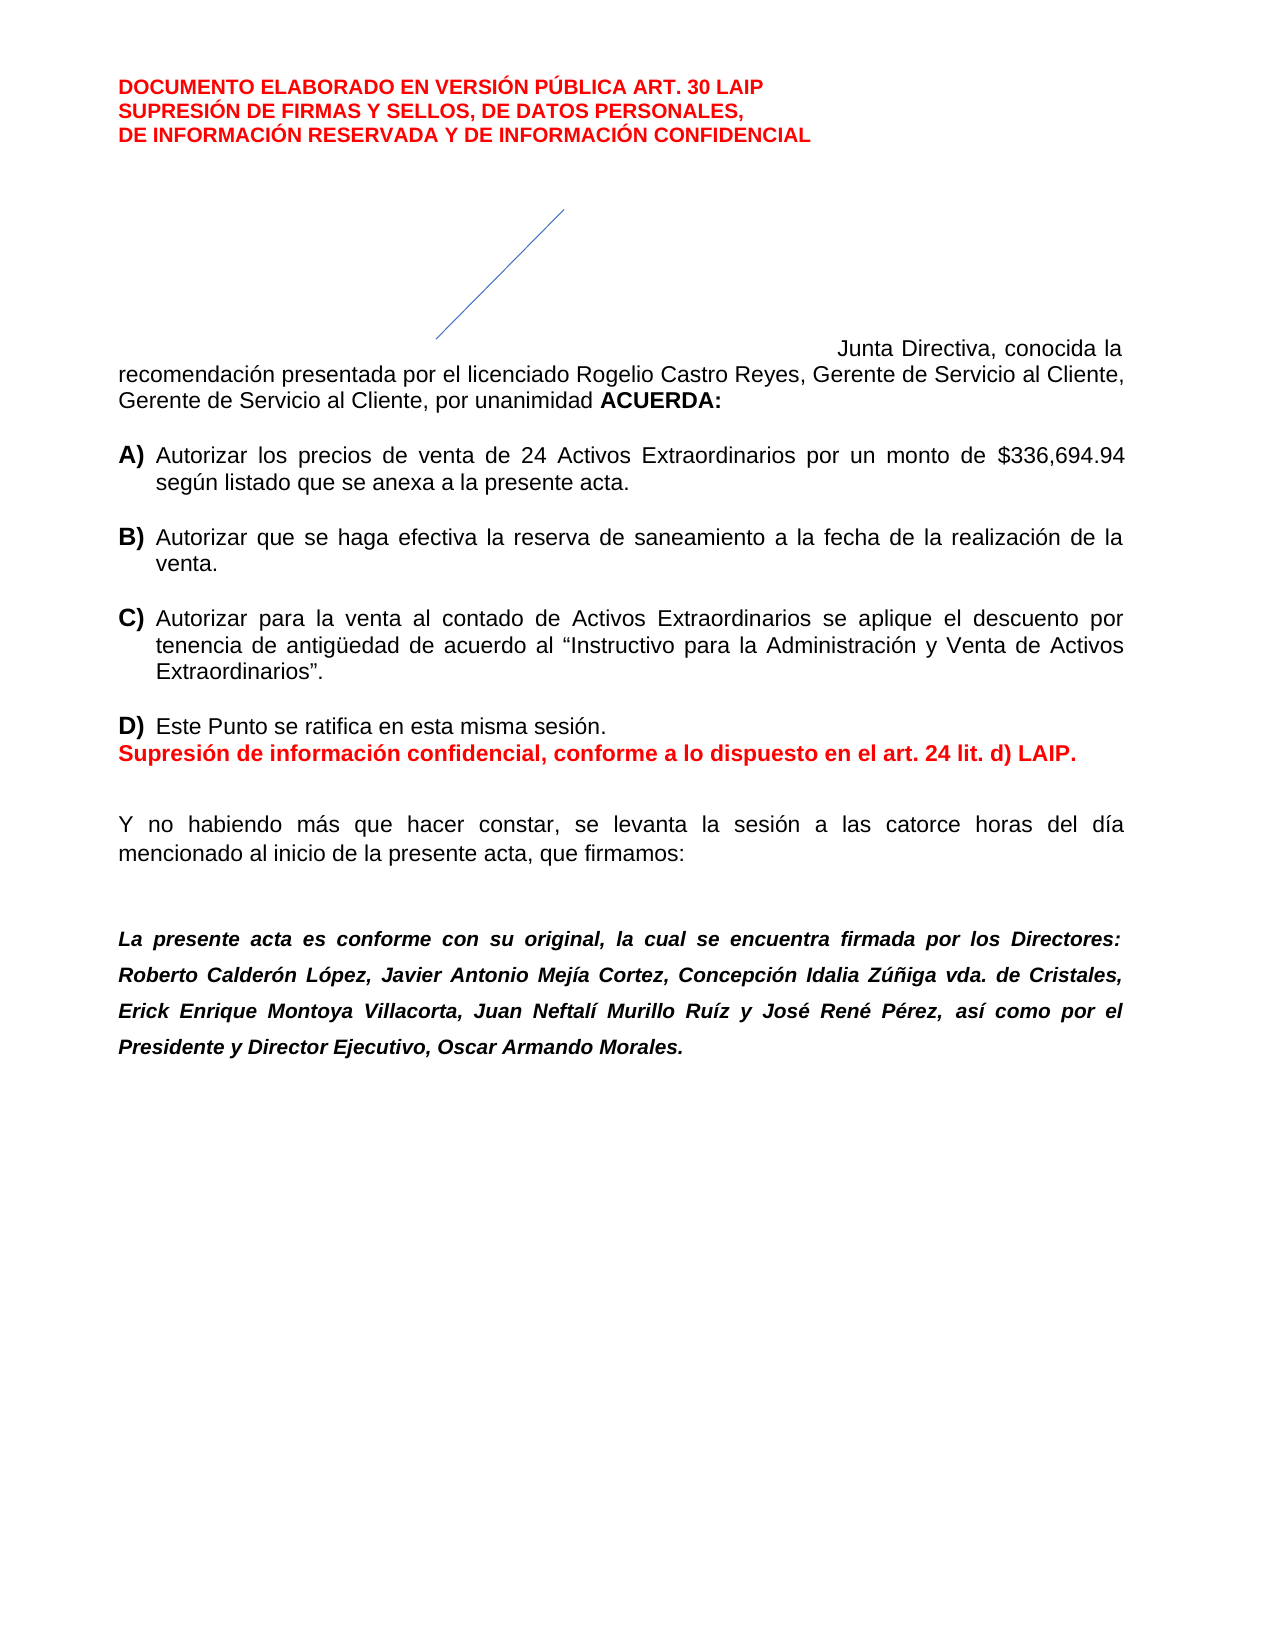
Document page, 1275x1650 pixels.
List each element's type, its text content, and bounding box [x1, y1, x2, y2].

list Autorizar que se haga efectiva la reserva de saneamiento a la fecha de la realización de la venta. [118, 522, 1125, 577]
text Supresión de información confidencial, conforme a lo dispuesto en el art. 24 lit. d) LAIP. [118, 739, 1125, 766]
text Junta Directiva, conocida la recomendación presentada por el licenciado Rogelio Castro Reyes, Gerente de Servicio al Cliente, Gerente de Servicio al Cliente, por unanimidad ACUERDA: [118, 335, 1125, 414]
list Autorizar los precios de venta de 24 Activos Extraordinarios por un monto de $336,694.94 según listado que se anexa a la presente acta. [118, 440, 1125, 495]
text Y no habiendo más que hacer constar, se levanta la sesión a las catorce horas del día mencionado al inicio de la presente acta, que firmamos: [118, 811, 1125, 866]
text La presente acta es conforme con su original, la cual se encuentra firmada por los Directores: Roberto Calderón López, Javier Antonio Mejía Cortez, Concepción Idalia Zúñiga vda. de Cristales, Erick Enrique Montoya Villacorta, Juan Neftalí Murillo Ruíz y José René Pérez, así como por el Presidente y Director Ejecutivo, Oscar Armando Morales. [118, 927, 1125, 1059]
list Este Punto se ratifica en esta misma sesión. [118, 711, 1125, 739]
list Autorizar para la venta al contado de Activos Extraordinarios se aplique el descuento por tenencia de antigüedad de acuerdo al “Instructivo para la Administración y Venta de Activos Extraordinarios”. [118, 603, 1125, 684]
